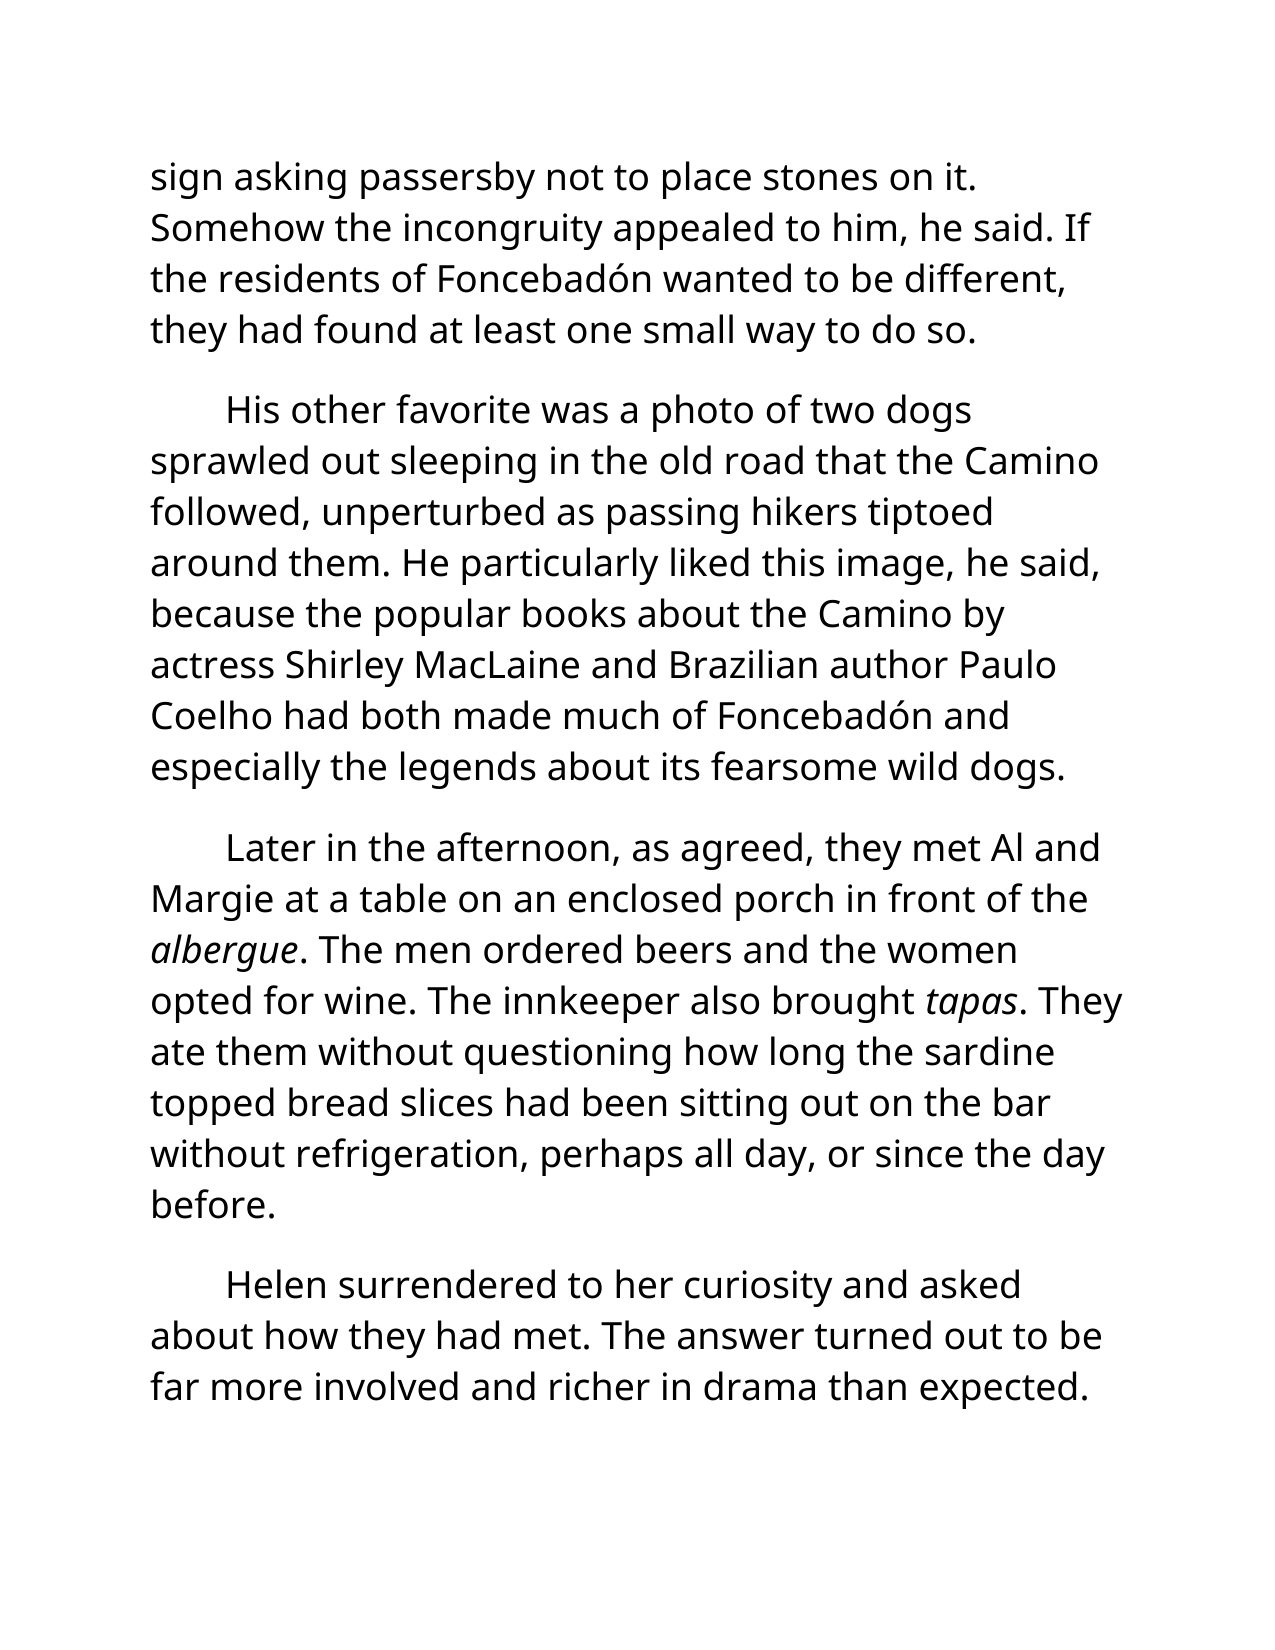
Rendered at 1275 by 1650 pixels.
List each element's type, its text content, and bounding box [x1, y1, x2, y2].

text Later in the afternoon, as agreed, they met Al and Margie at a table on an enclosed porch in front of the albergue. The men ordered beers and the women opted for wine. The innkeeper also brought tapas. They ate them without questioning how long the sardine topped bread slices had been sitting out on the bar without refrigeration, perhaps all day, or since the day before. [150, 821, 1125, 1229]
text His other favorite was a photo of two dogs sprawled out sleeping in the old road that the Camino followed, unperturbed as passing hikers tiptoed around them. He particularly liked this image, he said, because the popular books about the Camino by actress Shirley MacLaine and Brazilian author Paulo Coelho had both made much of Foncebadón and especially the legends about its fearsome wild dogs. [150, 383, 1125, 792]
text Helen surrendered to her curiosity and asked about how they had met. The answer turned out to be far more involved and richer in drama than expected. [150, 1258, 1125, 1411]
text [150, 150, 1125, 354]
